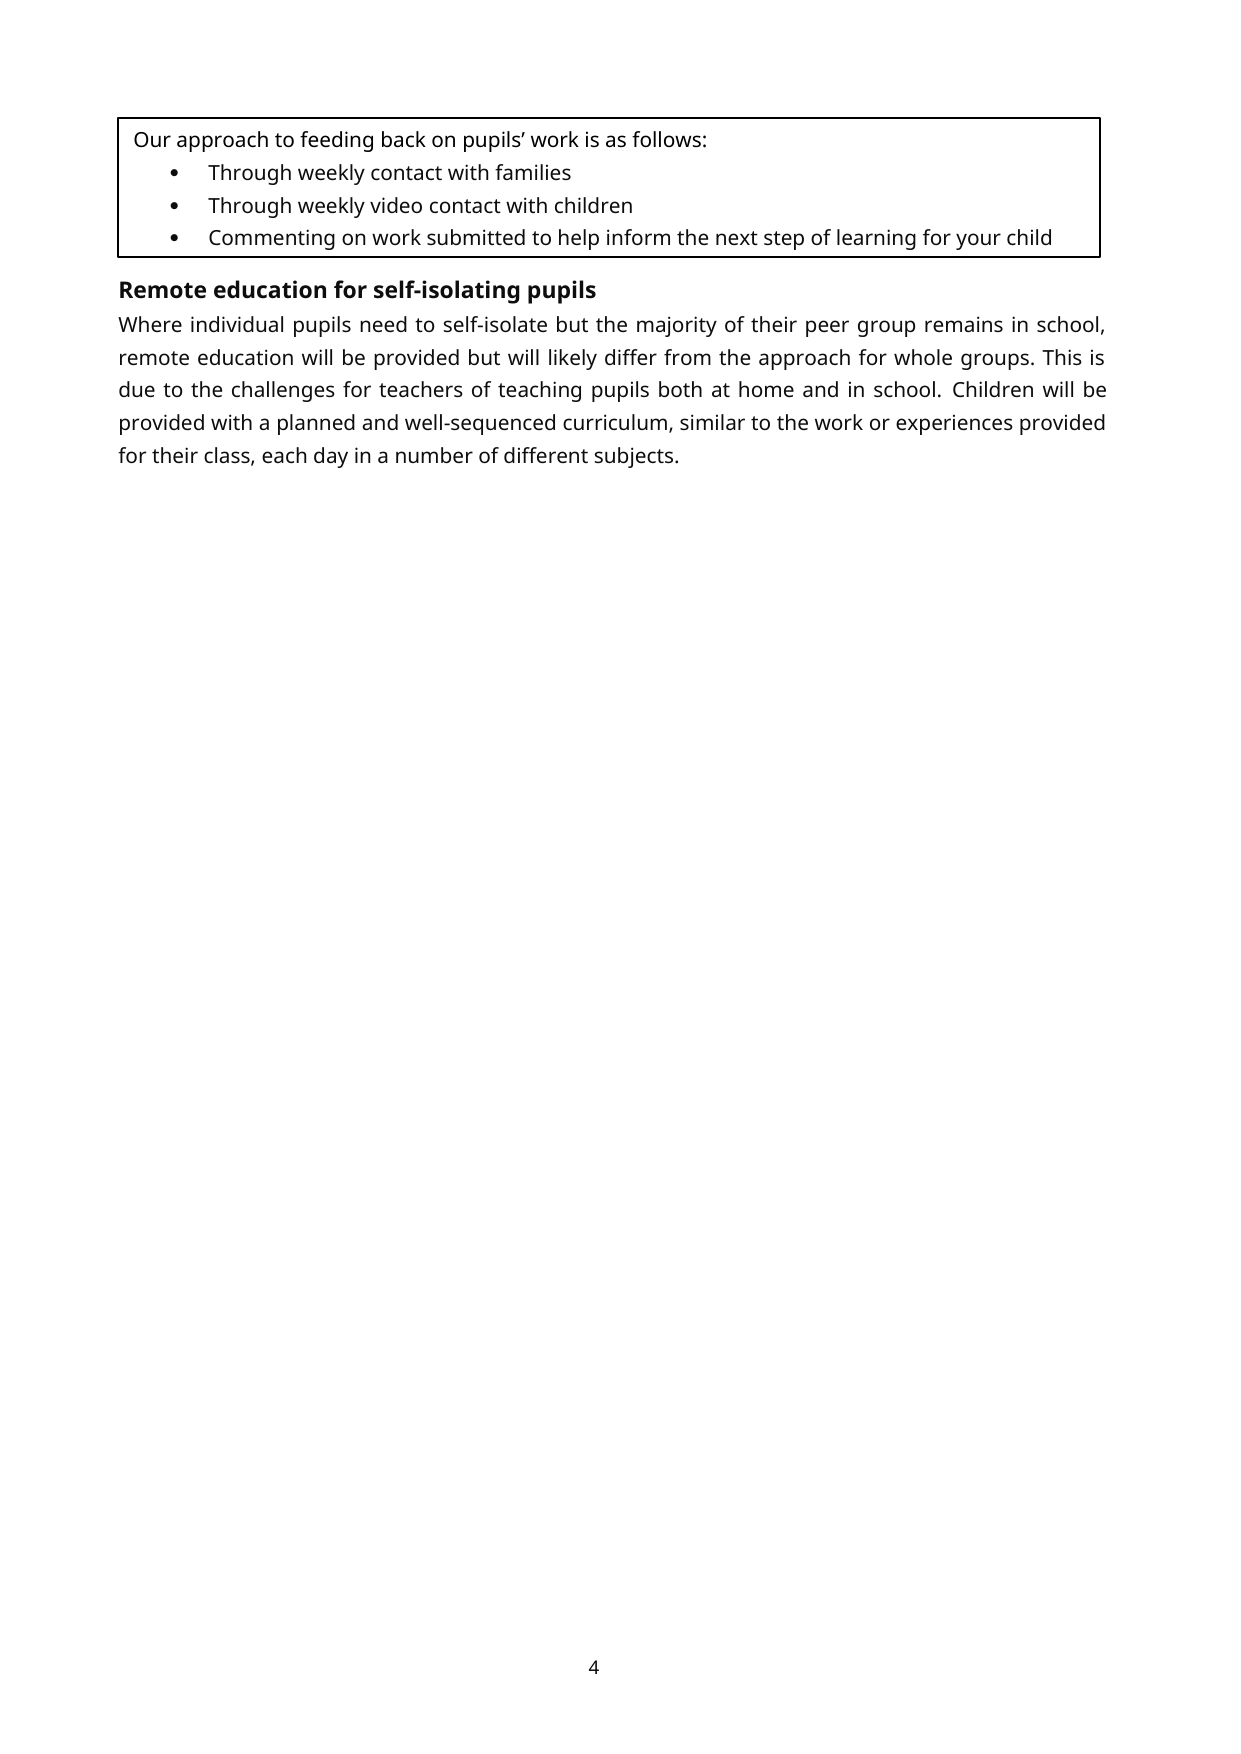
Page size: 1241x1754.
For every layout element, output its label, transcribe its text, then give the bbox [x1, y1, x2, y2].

text Remote education for self-isolating pupils [118, 274, 1107, 306]
text Where individual pupils need to self-isolate but the majority of their peer group remains in school, remote education will be provided but will likely differ from the approach for whole groups. This is due to the challenges for teachers of teaching pupils both at home and in school. Children will be provided with a planned and well-sequenced curriculum, similar to the work or experiences provided for their class, each day in a number of different subjects. [118, 310, 1107, 469]
